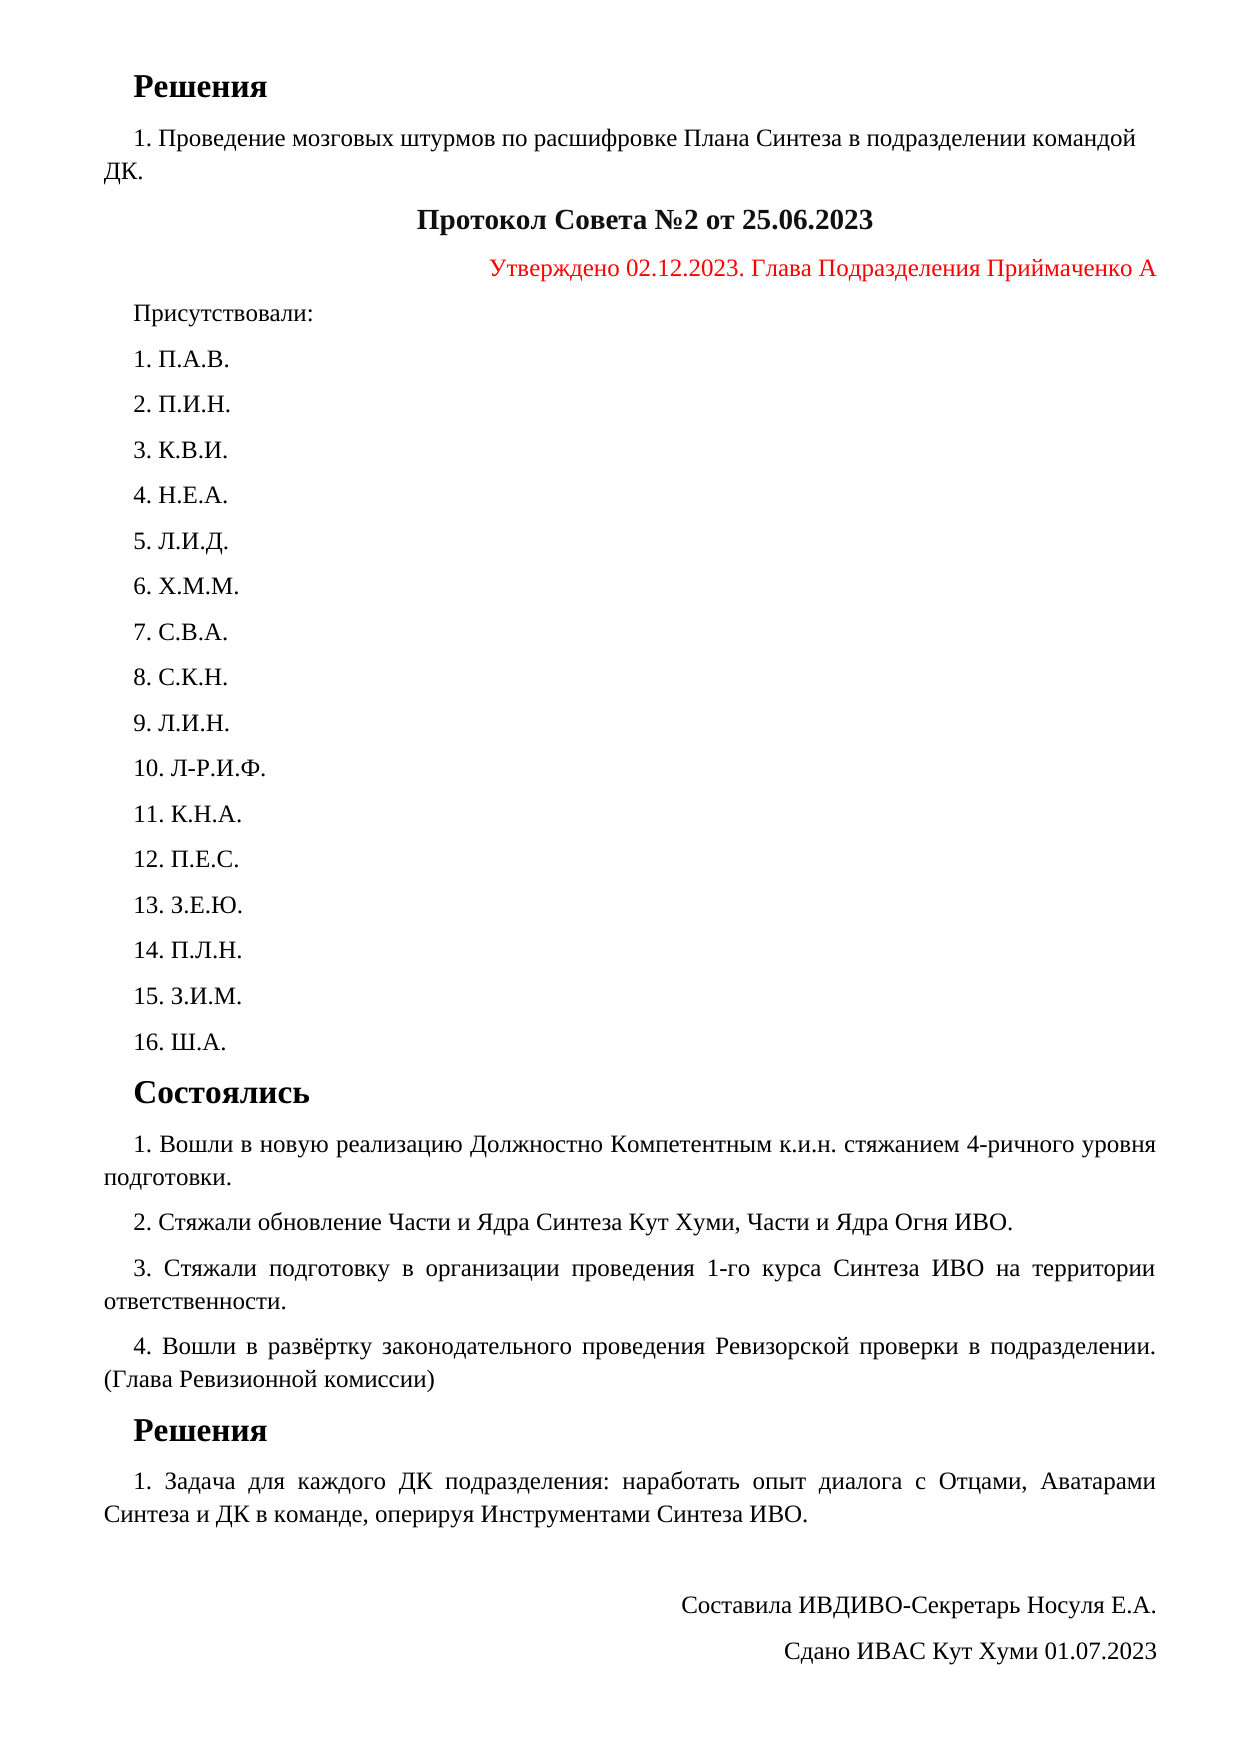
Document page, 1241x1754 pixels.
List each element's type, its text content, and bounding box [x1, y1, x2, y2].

text 7. С.В.А. [103, 617, 1157, 646]
text Составила ИВДИВО-Секретарь Носуля Е.А. [103, 1591, 1157, 1619]
text 4. Вошли в развёртку законодательного проведения Ревизорской проверки в подразделении. (Глава Ревизионной комиссии) [103, 1331, 1157, 1393]
text Сдано ИВАС Кут Хуми 01.07.2023 [103, 1636, 1157, 1665]
text 16. Ш.А. [103, 1027, 1157, 1055]
text 2. Стяжали обновление Части и Ядра Синтеза Кут Хуми, Части и Ядра Огня ИВО. [103, 1207, 1157, 1236]
text Решения [103, 67, 1157, 105]
text Решения [103, 1410, 1157, 1448]
text 1. Проведение мозговых штурмов по расшифровке Плана Синтеза в подразделении командой ДК. [103, 123, 1157, 185]
text Утверждено 02.12.2023. Глава Подразделения Приймаченко А [103, 253, 1157, 282]
text 4. Н.Е.А. [103, 480, 1157, 509]
text 13. З.Е.Ю. [103, 890, 1157, 919]
text 10. Л-Р.И.Ф. [103, 753, 1157, 782]
text 12. П.Е.С. [103, 844, 1157, 873]
text 11. К.Н.А. [103, 799, 1157, 828]
text 14. П.Л.Н. [103, 936, 1157, 964]
text 1. Задача для каждого ДК подразделения: наработать опыт диалога с Отцами, Аватарами Синтеза и ДК в команде, оперируя Инструментами Синтеза ИВО. [103, 1466, 1157, 1528]
text 6. Х.М.М. [103, 571, 1157, 600]
text 5. Л.И.Д. [103, 526, 1157, 555]
text 1. П.А.В. [103, 344, 1157, 373]
text Присутствовали: [103, 298, 1157, 327]
text 15. З.И.М. [103, 981, 1157, 1010]
text 9. Л.И.Н. [103, 708, 1157, 737]
text 3. К.В.И. [103, 435, 1157, 464]
text 8. С.К.Н. [103, 662, 1157, 691]
text 2. П.И.Н. [103, 389, 1157, 418]
text Протокол Совета №2 от 25.06.2023 [103, 202, 1157, 235]
text 1. Вошли в новую реализацию Должностно Компетентным к.и.н. стяжанием 4-ричного уровня подготовки. [103, 1129, 1157, 1191]
text 3. Стяжали подготовку в организации проведения 1-го курса Синтеза ИВО на территории ответственности. [103, 1253, 1157, 1314]
text Состоялись [103, 1072, 1157, 1111]
